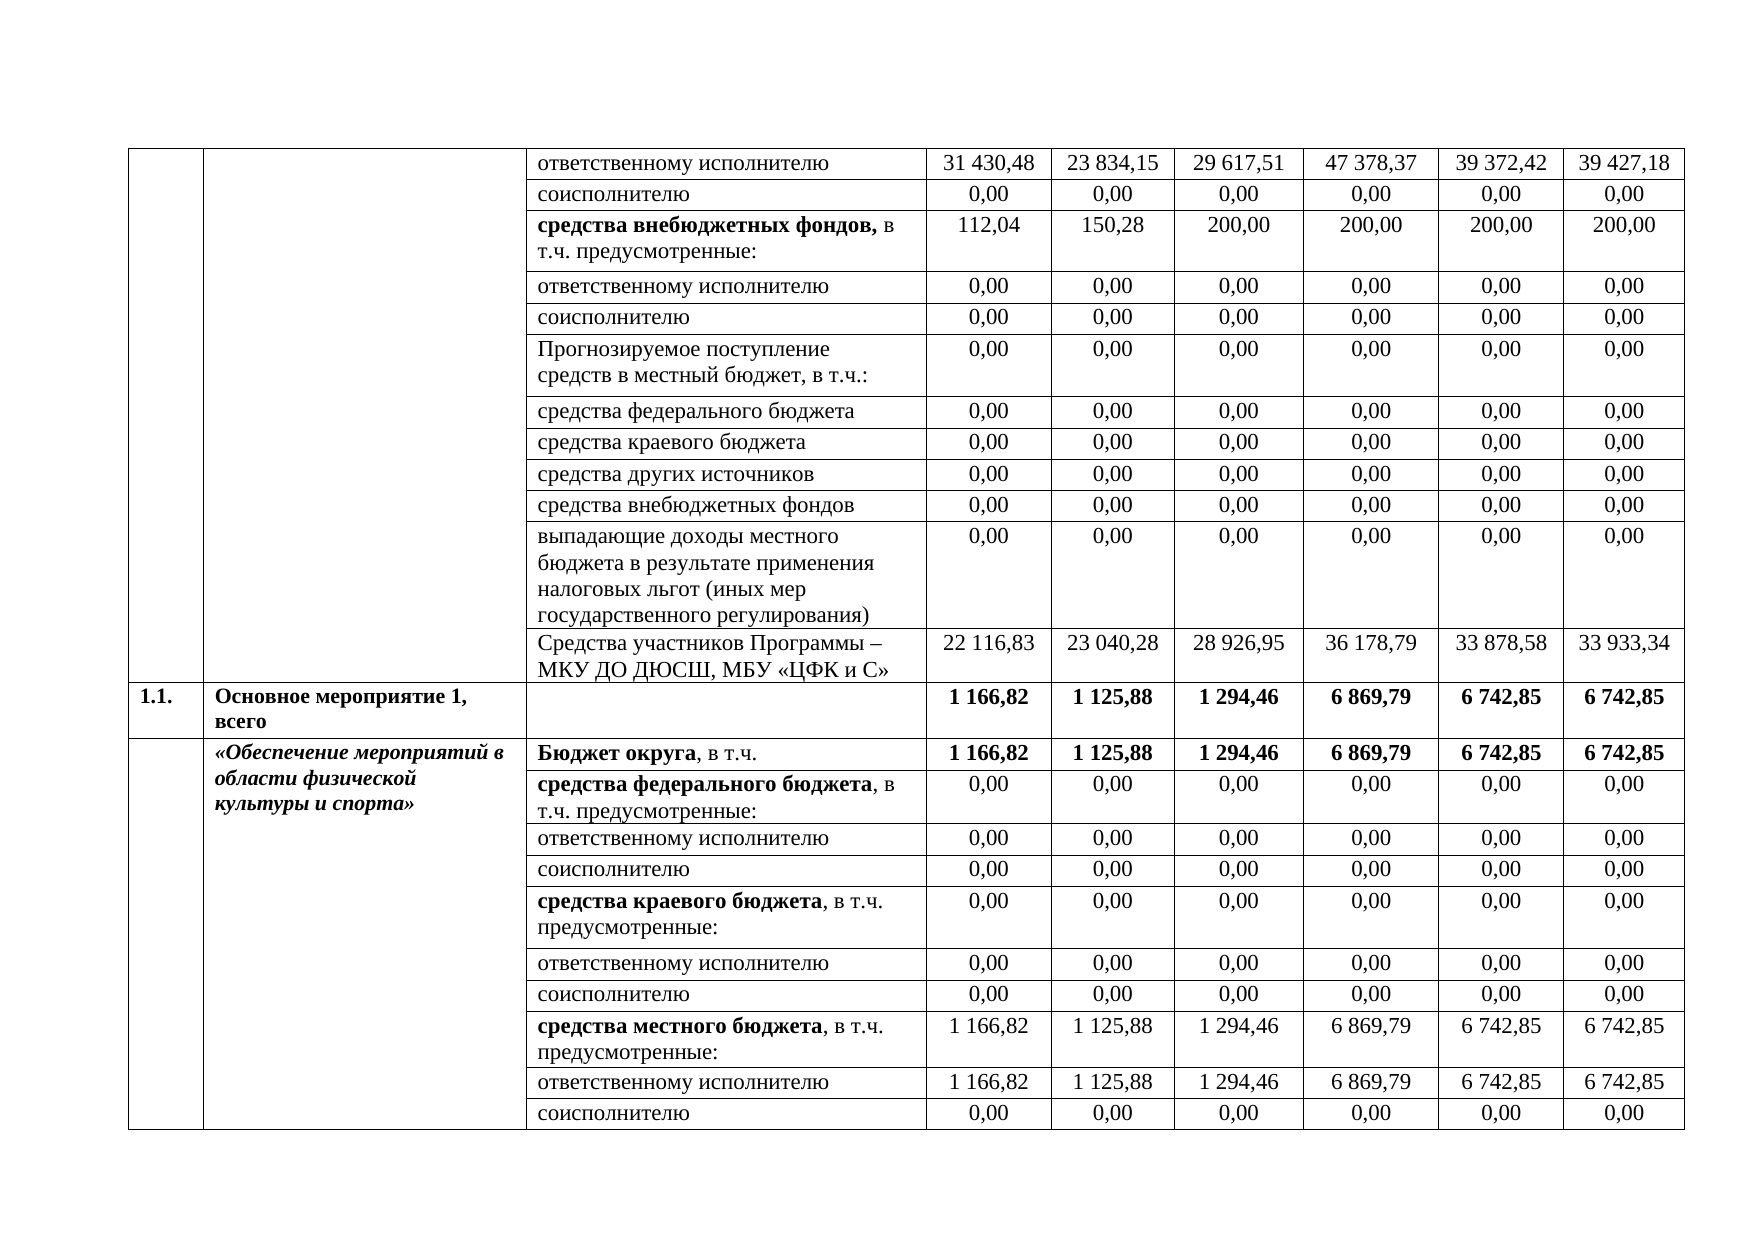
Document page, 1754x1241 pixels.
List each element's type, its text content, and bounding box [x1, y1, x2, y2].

table_cell «Обеспечение мероприятий в области физической культуры и спорта» [204, 739, 526, 1129]
table_cell 1 166,82 [927, 739, 1051, 769]
table_cell 0,00 [1564, 180, 1684, 210]
table_cell 0,00 [1175, 460, 1303, 490]
table_cell средства краевого бюджета [527, 429, 926, 459]
table_cell средства внебюджетных фондов [527, 491, 926, 521]
table_cell 0,00 [1052, 460, 1174, 490]
table_cell 0,00 [927, 771, 1051, 823]
table_cell 0,00 [1304, 429, 1438, 459]
table_cell средства федерального бюджета, в т.ч. предусмотренные: [527, 771, 926, 823]
table_cell средства краевого бюджета, в т.ч. предусмотренные: [527, 887, 926, 948]
table_cell 0,00 [1439, 180, 1563, 210]
table_cell 23 040,28 [1052, 629, 1174, 682]
table_cell 0,00 [1304, 335, 1438, 396]
table_cell 0,00 [1304, 272, 1438, 302]
table_cell 0,00 [1564, 491, 1684, 521]
table_cell 0,00 [1564, 397, 1684, 427]
table_cell 1 125,88 [1052, 739, 1174, 769]
table_cell 0,00 [1564, 887, 1684, 948]
table_cell 0,00 [1304, 180, 1438, 210]
table_cell 0,00 [1304, 771, 1438, 823]
table_cell 47 378,37 [1304, 149, 1438, 179]
table_cell 0,00 [1175, 949, 1303, 979]
table_cell 0,00 [1564, 949, 1684, 979]
table_cell 0,00 [1052, 397, 1174, 427]
table_cell 1 294,46 [1175, 1012, 1303, 1067]
table_cell 0,00 [927, 429, 1051, 459]
table_cell 0,00 [927, 887, 1051, 948]
table_cell средства федерального бюджета [527, 397, 926, 427]
table_cell 0,00 [1304, 491, 1438, 521]
table_cell 6 742,85 [1564, 1012, 1684, 1067]
table_cell 1 294,46 [1175, 739, 1303, 769]
table_cell 0,00 [1439, 335, 1563, 396]
table_cell 0,00 [1052, 771, 1174, 823]
table_cell 200,00 [1304, 211, 1438, 271]
table_cell 0,00 [1052, 887, 1174, 948]
table_cell 200,00 [1439, 211, 1563, 271]
table_cell 0,00 [1052, 429, 1174, 459]
table_cell 0,00 [1175, 429, 1303, 459]
table_cell 6 742,85 [1439, 683, 1563, 738]
table_cell 0,00 [927, 522, 1051, 628]
table_cell 28 926,95 [1175, 629, 1303, 682]
table_cell 0,00 [1564, 335, 1684, 396]
table_cell 0,00 [1304, 887, 1438, 948]
table_cell 0,00 [1304, 824, 1438, 854]
table_cell средства внебюджетных фондов, в т.ч. предусмотренные: [527, 211, 926, 271]
table_cell 0,00 [1304, 981, 1438, 1011]
table_cell [527, 683, 926, 738]
table_cell [129, 739, 203, 1129]
table_cell 0,00 [1439, 491, 1563, 521]
table_cell 0,00 [1304, 397, 1438, 427]
table_cell 112,04 [927, 211, 1051, 271]
table_cell 6 742,85 [1439, 739, 1563, 769]
table_cell 6 869,79 [1304, 683, 1438, 738]
table_cell 1 125,88 [1052, 1012, 1174, 1067]
table_cell ответственному исполнителю [527, 824, 926, 854]
table_cell соисполнителю [527, 856, 926, 886]
table_cell Прогнозируемое поступление средств в местный бюджет, в т.ч.: [527, 335, 926, 396]
table_cell 0,00 [1439, 856, 1563, 886]
table_cell 0,00 [1439, 397, 1563, 427]
table_cell 33 933,34 [1564, 629, 1684, 682]
table_cell 0,00 [1175, 304, 1303, 334]
table_cell 0,00 [927, 824, 1051, 854]
table_cell 0,00 [1175, 771, 1303, 823]
table_cell 0,00 [1439, 429, 1563, 459]
table_cell 6 742,85 [1564, 683, 1684, 738]
table_cell соисполнителю [527, 1099, 926, 1129]
table_cell 0,00 [1439, 460, 1563, 490]
table_cell 150,28 [1052, 211, 1174, 271]
table_cell 31 430,48 [927, 149, 1051, 179]
table_cell 0,00 [1175, 272, 1303, 302]
table_cell 0,00 [1439, 272, 1563, 302]
table_cell 1 166,82 [927, 1012, 1051, 1067]
table_cell 0,00 [1304, 1099, 1438, 1129]
table_cell соисполнителю [527, 180, 926, 210]
table_cell 0,00 [927, 304, 1051, 334]
table_cell 0,00 [927, 460, 1051, 490]
table_cell 36 178,79 [1304, 629, 1438, 682]
table_cell 0,00 [1175, 491, 1303, 521]
table_cell 0,00 [1439, 304, 1563, 334]
table_cell 39 427,18 [1564, 149, 1684, 179]
table_cell 29 617,51 [1175, 149, 1303, 179]
table_cell 0,00 [927, 1099, 1051, 1129]
table_cell 0,00 [1175, 180, 1303, 210]
table_cell 1 294,46 [1175, 683, 1303, 738]
table_cell 6 742,85 [1439, 1068, 1563, 1098]
table_cell 0,00 [1439, 824, 1563, 854]
table_cell 1 294,46 [1175, 1068, 1303, 1098]
table_cell 0,00 [1439, 981, 1563, 1011]
table_cell 0,00 [1052, 856, 1174, 886]
table_cell 0,00 [1052, 981, 1174, 1011]
table_cell 6 869,79 [1304, 1068, 1438, 1098]
table_cell 0,00 [1304, 460, 1438, 490]
table_cell ответственному исполнителю [527, 1068, 926, 1098]
table_cell 0,00 [1564, 824, 1684, 854]
table_cell 1 166,82 [927, 683, 1051, 738]
table_cell 0,00 [1564, 771, 1684, 823]
table_cell 0,00 [1304, 856, 1438, 886]
table_cell 0,00 [1052, 491, 1174, 521]
table_cell 0,00 [1304, 522, 1438, 628]
table_cell 0,00 [1439, 771, 1563, 823]
table_cell 1 125,88 [1052, 683, 1174, 738]
table_cell 0,00 [1564, 304, 1684, 334]
table_cell соисполнителю [527, 304, 926, 334]
table_cell 0,00 [1564, 460, 1684, 490]
table_cell 0,00 [927, 981, 1051, 1011]
table_cell 0,00 [1175, 397, 1303, 427]
table_cell 0,00 [927, 335, 1051, 396]
table_cell 0,00 [1439, 887, 1563, 948]
table_cell 0,00 [1175, 981, 1303, 1011]
table_cell 0,00 [1175, 887, 1303, 948]
table_cell 200,00 [1564, 211, 1684, 271]
table_cell 0,00 [1439, 949, 1563, 979]
table_cell 6 742,85 [1439, 1012, 1563, 1067]
table_cell 1 166,82 [927, 1068, 1051, 1098]
table_cell 1 125,88 [1052, 1068, 1174, 1098]
table_cell 0,00 [1175, 856, 1303, 886]
table_cell 33 878,58 [1439, 629, 1563, 682]
table_cell ответственному исполнителю [527, 149, 926, 179]
table_cell ответственному исполнителю [527, 949, 926, 979]
table_cell 0,00 [927, 856, 1051, 886]
table_cell 6 869,79 [1304, 739, 1438, 769]
table_cell средства местного бюджета, в т.ч. предусмотренные: [527, 1012, 926, 1067]
table_cell 6 742,85 [1564, 1068, 1684, 1098]
table_cell выпадающие доходы местного бюджета в результате применения налоговых льгот (иных мер государственного регулирования) [527, 522, 926, 628]
table_cell 0,00 [1052, 522, 1174, 628]
table_cell 0,00 [927, 949, 1051, 979]
table_cell 0,00 [1439, 522, 1563, 628]
table_cell 200,00 [1175, 211, 1303, 271]
table_cell 0,00 [1175, 824, 1303, 854]
table_cell 0,00 [1175, 1099, 1303, 1129]
table_cell 0,00 [1564, 522, 1684, 628]
table_cell 0,00 [1564, 856, 1684, 886]
table_cell 6 742,85 [1564, 739, 1684, 769]
table_cell Основное мероприятие 1, всего [204, 683, 526, 738]
table_cell 23 834,15 [1052, 149, 1174, 179]
table_cell соисполнителю [527, 981, 926, 1011]
table_cell 0,00 [1564, 429, 1684, 459]
table_cell 0,00 [927, 180, 1051, 210]
table_cell 0,00 [1304, 949, 1438, 979]
table_cell 0,00 [1052, 824, 1174, 854]
table_cell Бюджет округа, в т.ч. [527, 739, 926, 769]
table_cell 0,00 [927, 272, 1051, 302]
table_cell 0,00 [927, 397, 1051, 427]
table_cell 22 116,83 [927, 629, 1051, 682]
table_cell 0,00 [1564, 981, 1684, 1011]
table_cell 39 372,42 [1439, 149, 1563, 179]
table_cell 0,00 [1052, 335, 1174, 396]
table_cell 0,00 [1564, 1099, 1684, 1129]
table_cell средства других источников [527, 460, 926, 490]
table_cell Средства участников Программы – МКУ ДО ДЮСШ, МБУ «ЦФК и С» [527, 629, 926, 682]
table_cell 0,00 [1564, 272, 1684, 302]
table_cell 0,00 [1304, 304, 1438, 334]
table_cell 0,00 [927, 491, 1051, 521]
table_cell 0,00 [1052, 304, 1174, 334]
table_cell 0,00 [1439, 1099, 1563, 1129]
table_cell 0,00 [1052, 180, 1174, 210]
table_cell 0,00 [1052, 949, 1174, 979]
table_cell 0,00 [1052, 272, 1174, 302]
table_cell 1.1. [129, 683, 203, 738]
table_cell 0,00 [1175, 522, 1303, 628]
table_cell 6 869,79 [1304, 1012, 1438, 1067]
table_cell 0,00 [1052, 1099, 1174, 1129]
table_cell 0,00 [1175, 335, 1303, 396]
table_cell ответственному исполнителю [527, 272, 926, 302]
